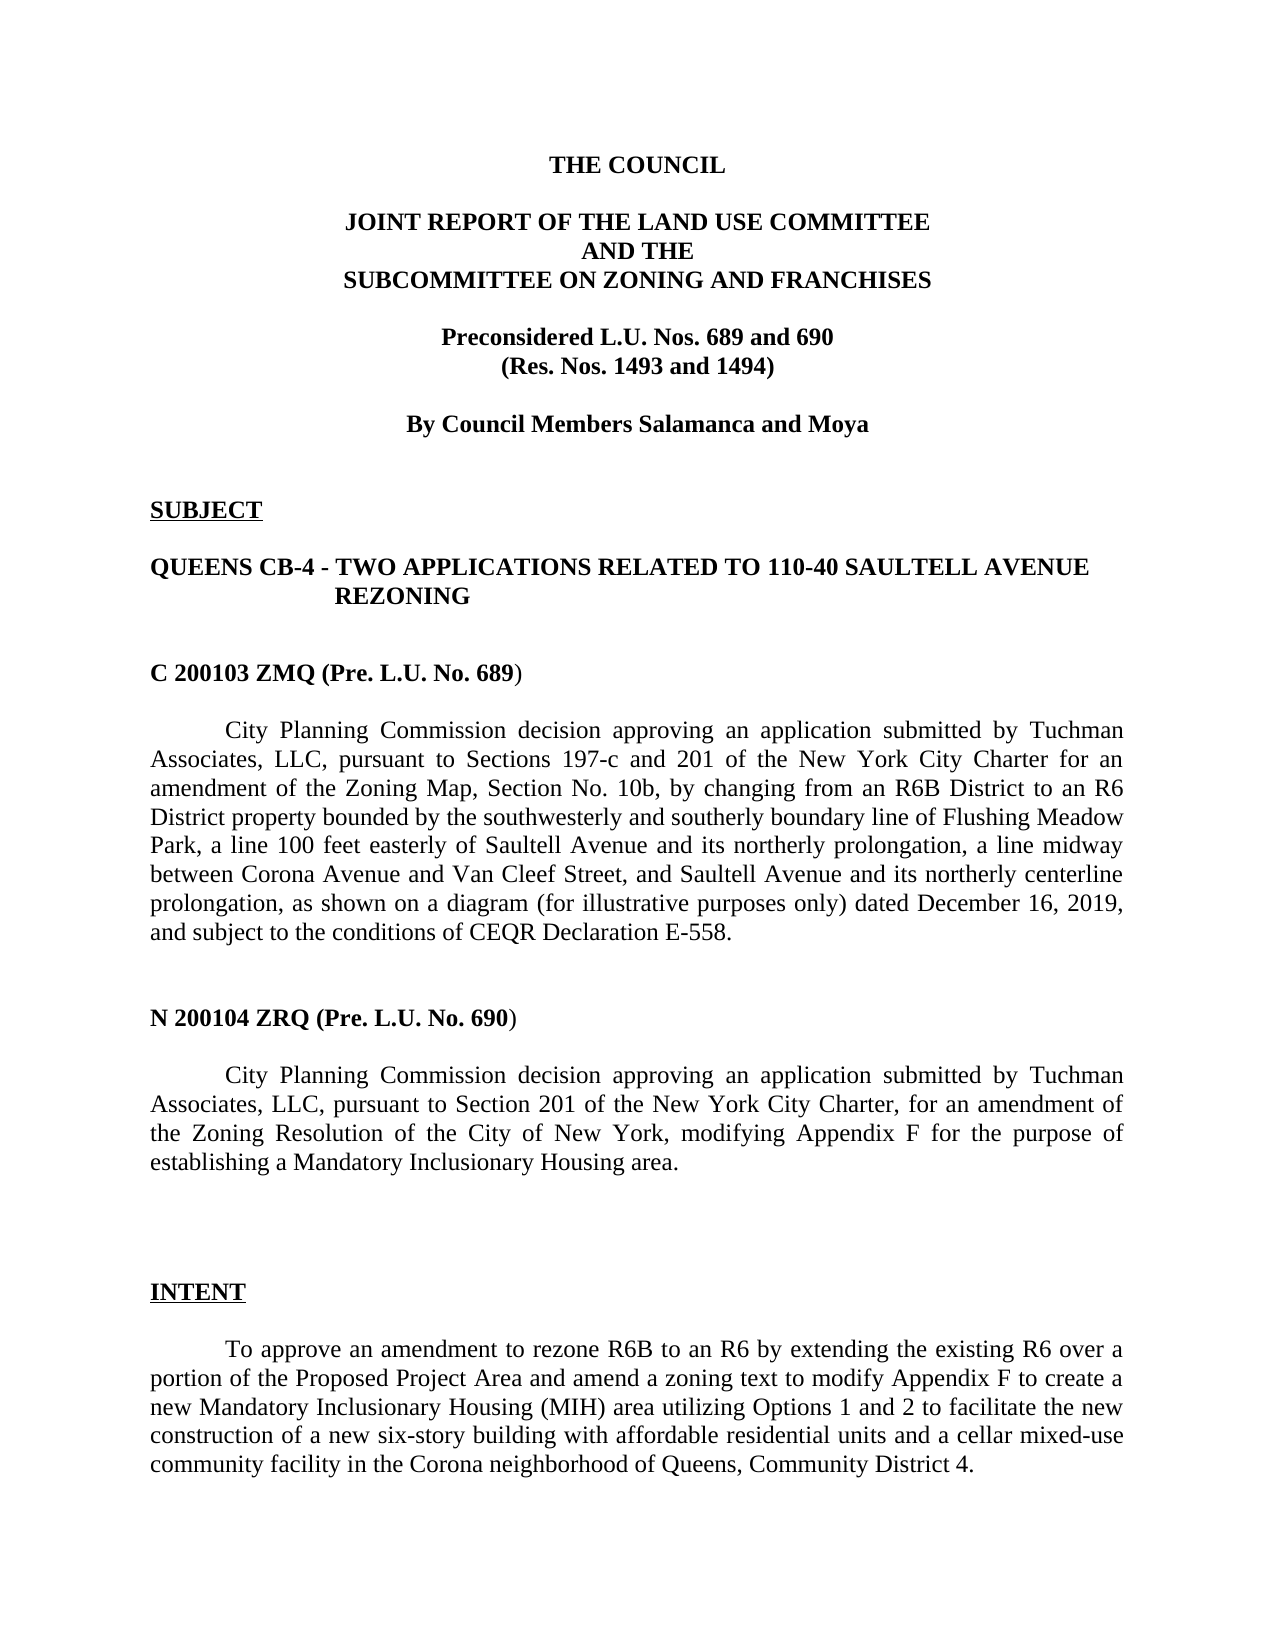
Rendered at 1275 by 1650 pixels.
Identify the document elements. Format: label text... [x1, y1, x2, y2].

text REZONING [150, 581, 1125, 610]
text Preconsidered L.U. Nos. 689 and 690 [150, 322, 1125, 351]
text City Planning Commission decision approving an application submitted by Tuchman Associates, LLC, pursuant to Section 201 of the New York City Charter, for an amendment of the Zoning Resolution of the City of New York, modifying Appendix F for the purpose of establishing a Mandatory Inclusionary Housing area. [150, 1061, 1125, 1176]
text N 200104 ZRQ (Pre. L.U. No. 690) [150, 1003, 1125, 1032]
text City Planning Commission decision approving an application submitted by Tuchman Associates, LLC, pursuant to Sections 197-c and 201 of the New York City Charter for an amendment of the Zoning Map, Section No. 10b, by changing from an R6B District to an R6 District property bounded by the southwesterly and southerly boundary line of Flushing Meadow Park, a line 100 feet easterly of Saultell Avenue and its northerly prolongation, a line midway between Corona Avenue and Van Cleef Street, and Saultell Avenue and its northerly centerline prolongation, as shown on a diagram (for illustrative purposes only) dated December 16, 2019, and subject to the conditions of CEQR Declaration E-558. [150, 716, 1125, 946]
text C 200103 ZMQ (Pre. L.U. No. 689) [150, 658, 1125, 687]
text AND THE [150, 236, 1125, 265]
text QUEENS CB-4 - TWO APPLICATIONS RELATED TO 110-40 SAULTELL AVENUE [150, 552, 1125, 581]
subtitle INTENT [150, 1277, 1125, 1305]
subtitle SUBJECT [150, 495, 1125, 524]
text By Council Members Salamanca and Moya [150, 409, 1125, 437]
text (Res. Nos. 1493 and 1494) [150, 351, 1125, 380]
subtitle THE COUNCIL [150, 150, 1125, 179]
text To approve an amendment to rezone R6B to an R6 by extending the existing R6 over a portion of the Proposed Project Area and amend a zoning text to modify Appendix F to create a new Mandatory Inclusionary Housing (MIH) area utilizing Options 1 and 2 to facilitate the new construction of a new six-story building with affordable residential units and a cellar mixed-use community facility in the Corona neighborhood of Queens, Community District 4. [150, 1334, 1125, 1478]
text SUBCOMMITTEE ON ZONING AND FRANCHISES [150, 265, 1125, 294]
text JOINT REPORT OF THE LAND USE COMMITTEE [150, 207, 1125, 236]
